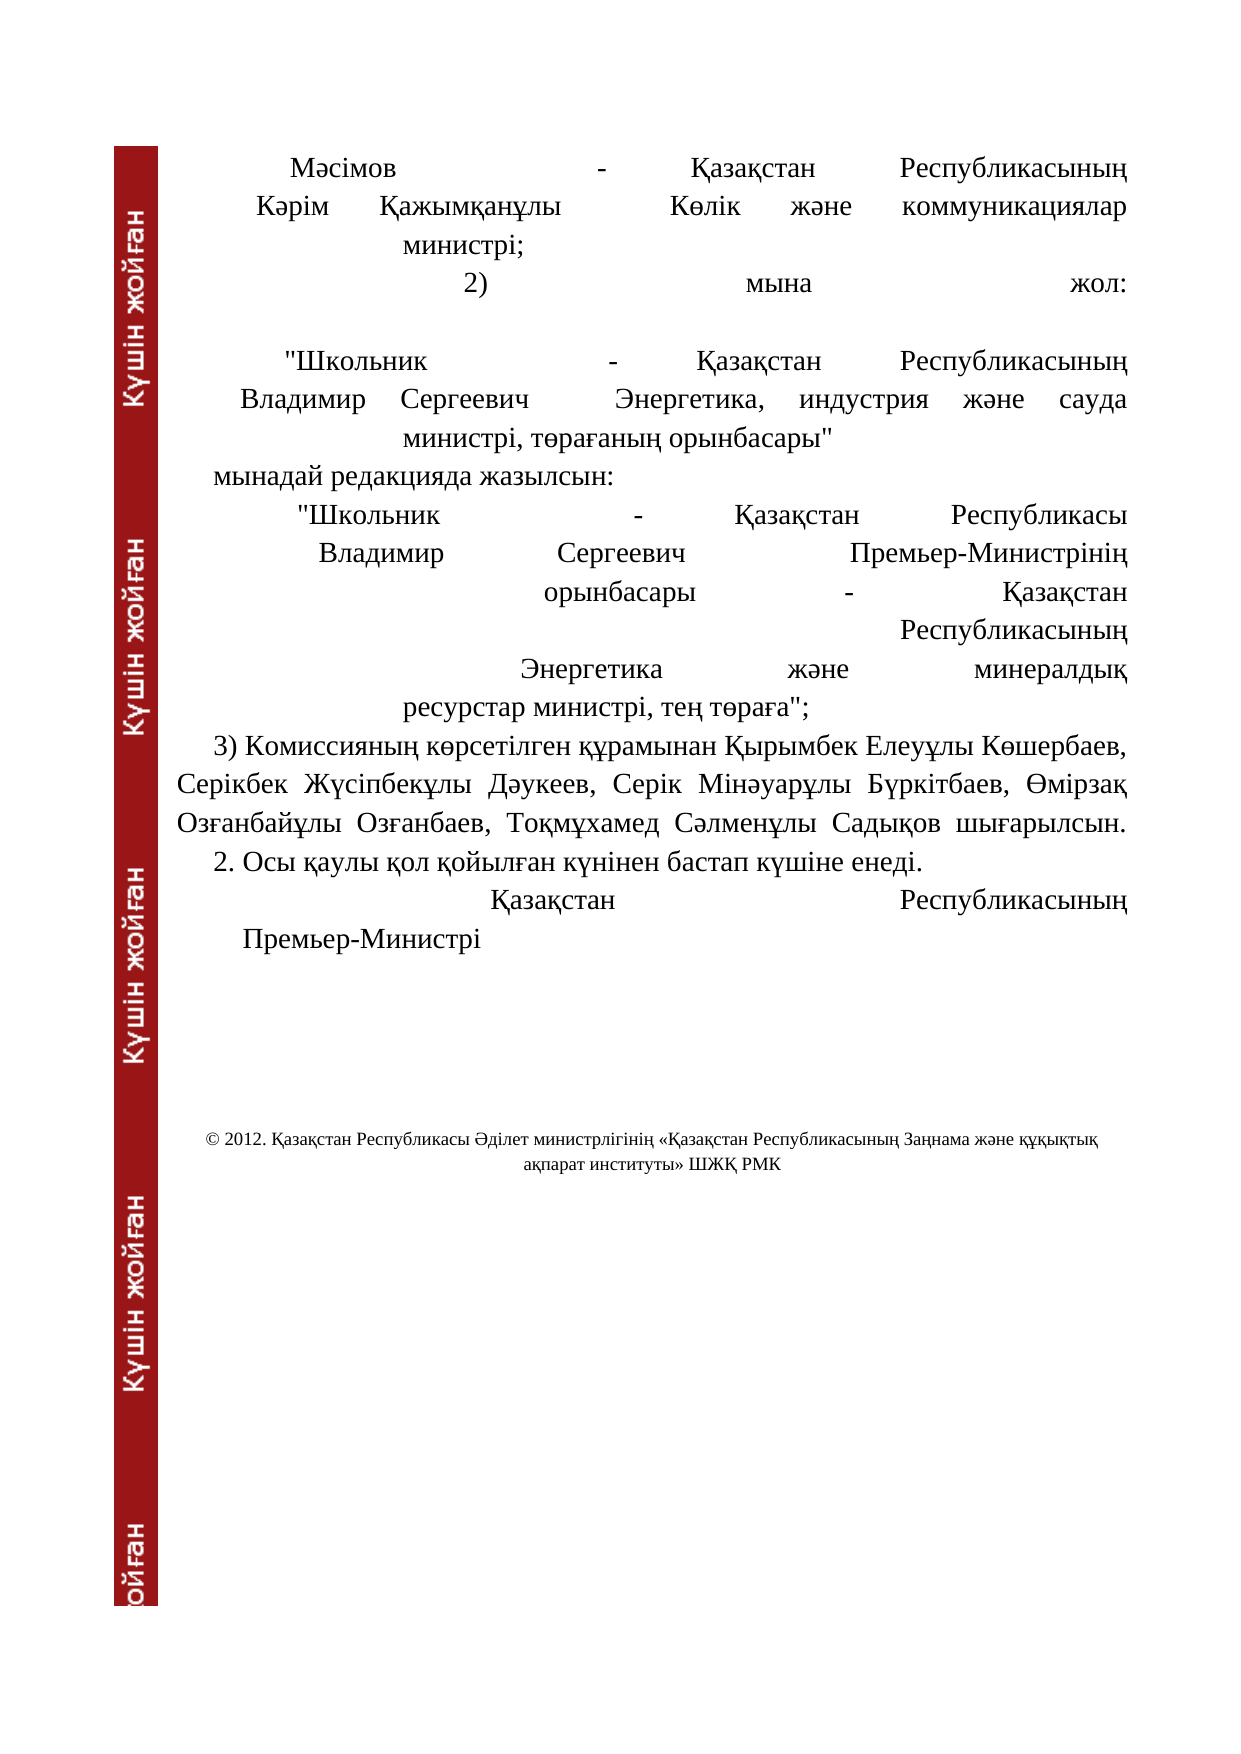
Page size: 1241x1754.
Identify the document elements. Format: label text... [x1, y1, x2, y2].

picture [114, 146, 158, 150]
picture [114, 1174, 158, 1606]
picture [114, 492, 158, 497]
text 3) Комиссияның көрсетілген құрамынан Қырымбек Елеуұлы Көшербаев, Серікбек Жүсіпбекұлы Дәукеев, Серік Мінәуарұлы Бүркітбаев, Өмірзақ Озғанбайұлы Озғанбаев, Тоқмұхамед Сәлменұлы Садықов шығарылсын. 2. Осы қаулы қол қойылған күнінен бастап күшіне енеді. [112, 728, 1128, 877]
text © 2012. Қазақстан Республикасы Әділет министрлігінің «Қазақстан Республикасының Заңнама және құқықтық ақпарат институты» ШЖҚ РМК [112, 1128, 1128, 1174]
text "Школьник - Қазақстан Республикасы Владимир Сергеевич Премьер-Министрінің орынбасары - Қазақстан Республикасының Энергетика және минералдық ресурстар министрі, тең төраға"; [112, 497, 1128, 723]
picture [114, 453, 158, 458]
text Мәсімов - Қазақстан Республикасының Кәрім Қажымқанұлы Көлік және коммуникациялар министрі; [112, 150, 1128, 261]
picture [114, 877, 158, 882]
picture [114, 261, 158, 266]
text мынадай редакцияда жазылсын: [112, 458, 1128, 492]
text 2) мына жол: "Школьник - Қазақстан Республикасының Владимир Сергеевич Энергетика, индустрия және сауда министрі, төрағаның орынбасары" [112, 266, 1128, 453]
picture [114, 723, 158, 728]
text Қазақстан Республикасының Премьер-Министрі [112, 882, 1128, 954]
picture [114, 954, 158, 1128]
